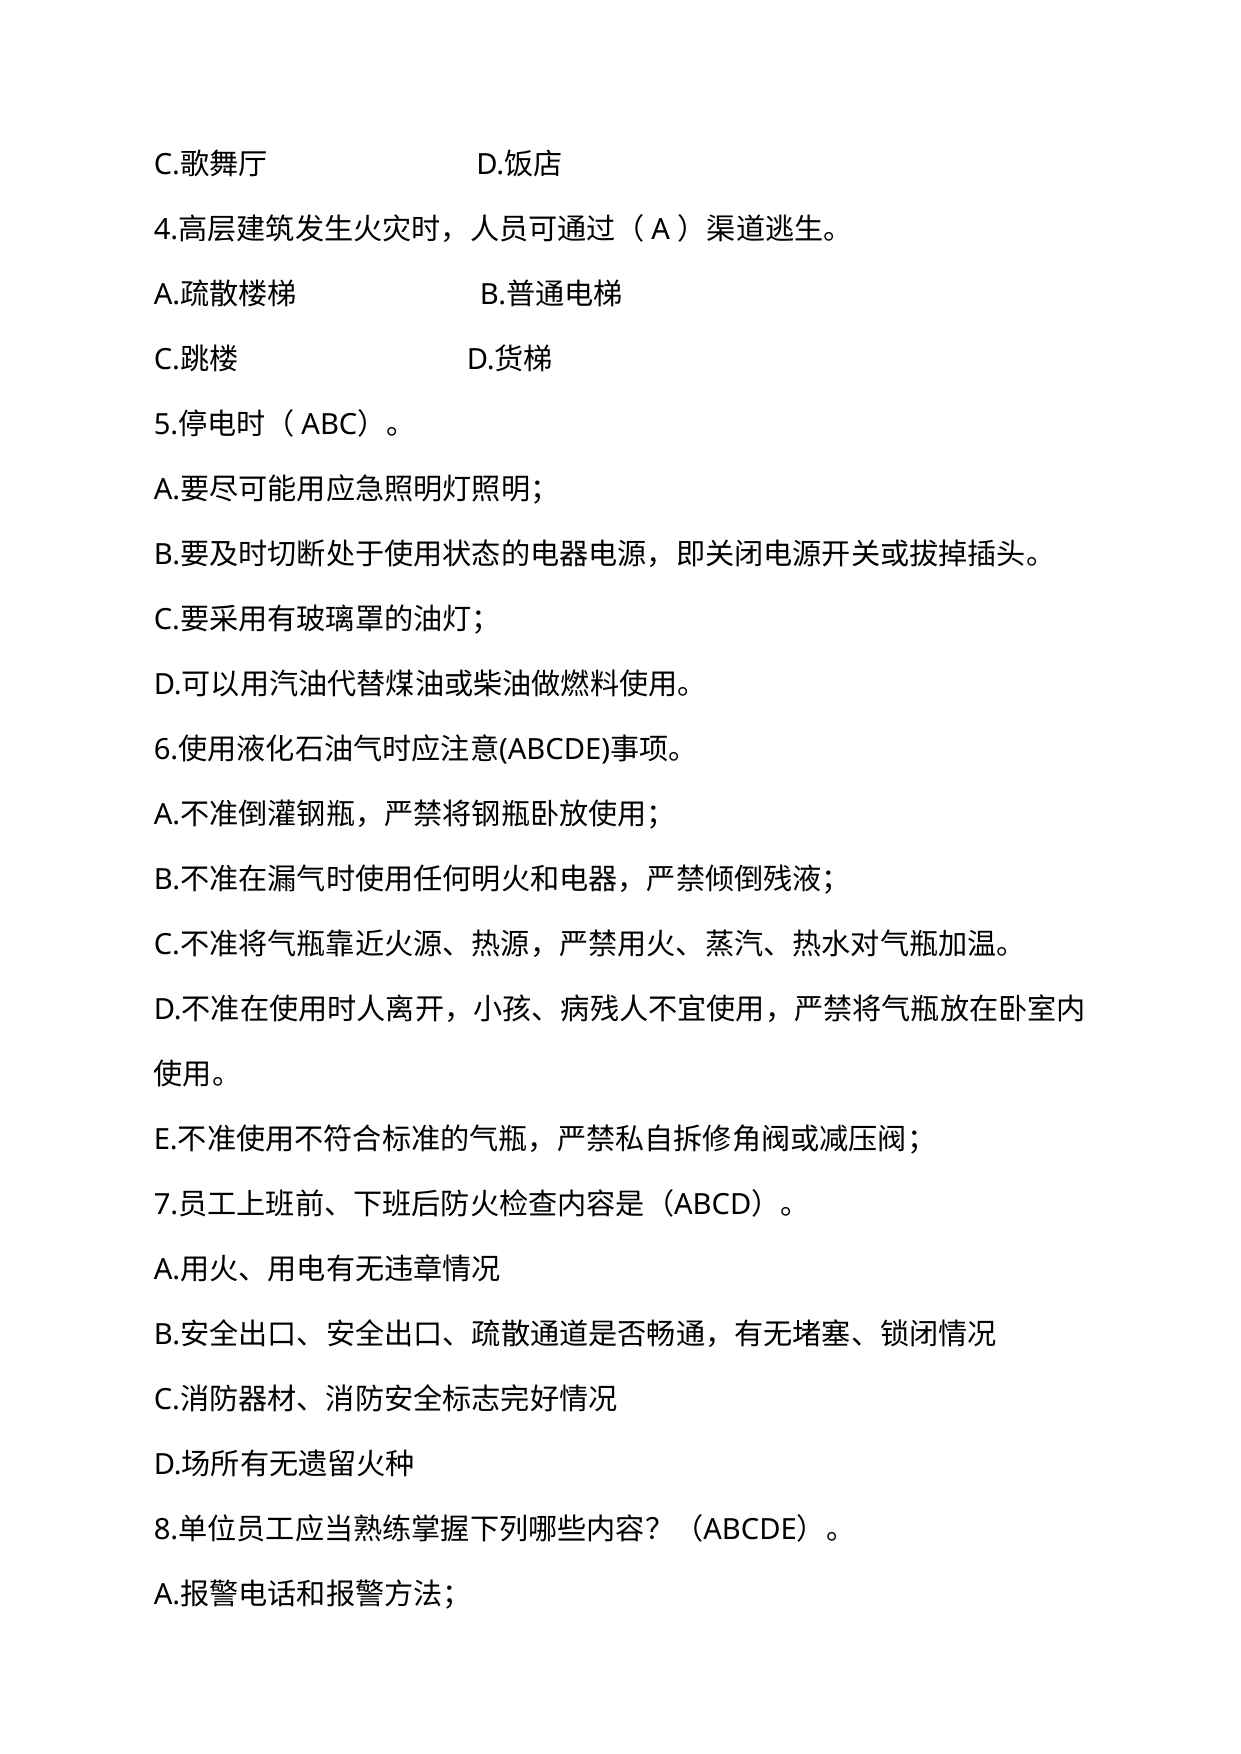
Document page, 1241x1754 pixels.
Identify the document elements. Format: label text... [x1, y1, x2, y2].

text B.安全出口、安全出口、疏散通道是否畅通，有无堵塞、锁闭情况 [153, 1299, 1087, 1364]
text C.跳楼 D.货梯 [153, 324, 1087, 389]
text C.要采用有玻璃罩的油灯； [153, 584, 1087, 649]
text A.报警电话和报警方法； [153, 1559, 1087, 1624]
text D.场所有无遗留火种 [153, 1429, 1087, 1494]
text A.不准倒灌钢瓶，严禁将钢瓶卧放使用； [153, 779, 1087, 844]
text A.用火、用电有无违章情况 [153, 1234, 1087, 1299]
text C.歌舞厅 D.饭店 [153, 129, 1087, 194]
text A.要尽可能用应急照明灯照明； [153, 454, 1087, 519]
text 6.使用液化石油气时应注意(ABCDE)事项。 [153, 714, 1087, 779]
text D.不准在使用时人离开，小孩、病残人不宜使用，严禁将气瓶放在卧室内使用。 [153, 974, 1087, 1104]
text C.消防器材、消防安全标志完好情况 [153, 1364, 1087, 1429]
text 8.单位员工应当熟练掌握下列哪些内容？（ABCDE）。 [153, 1494, 1087, 1559]
text E.不准使用不符合标准的气瓶，严禁私自拆修角阀或减压阀； [153, 1104, 1087, 1169]
text 5.停电时（ ABC）。 [153, 389, 1087, 454]
text D.可以用汽油代替煤油或柴油做燃料使用。 [153, 649, 1087, 714]
text B.要及时切断处于使用状态的电器电源，即关闭电源开关或拔掉插头。 [153, 519, 1087, 584]
text 4.高层建筑发生火灾时，人员可通过（ A ）渠道逃生。 [153, 194, 1087, 259]
text 7.员工上班前、下班后防火检查内容是（ABCD）。 [153, 1169, 1087, 1234]
text B.不准在漏气时使用任何明火和电器，严禁倾倒残液； [153, 844, 1087, 909]
text A.疏散楼梯 B.普通电梯 [153, 259, 1087, 324]
text C.不准将气瓶靠近火源、热源，严禁用火、蒸汽、热水对气瓶加温。 [153, 909, 1087, 974]
